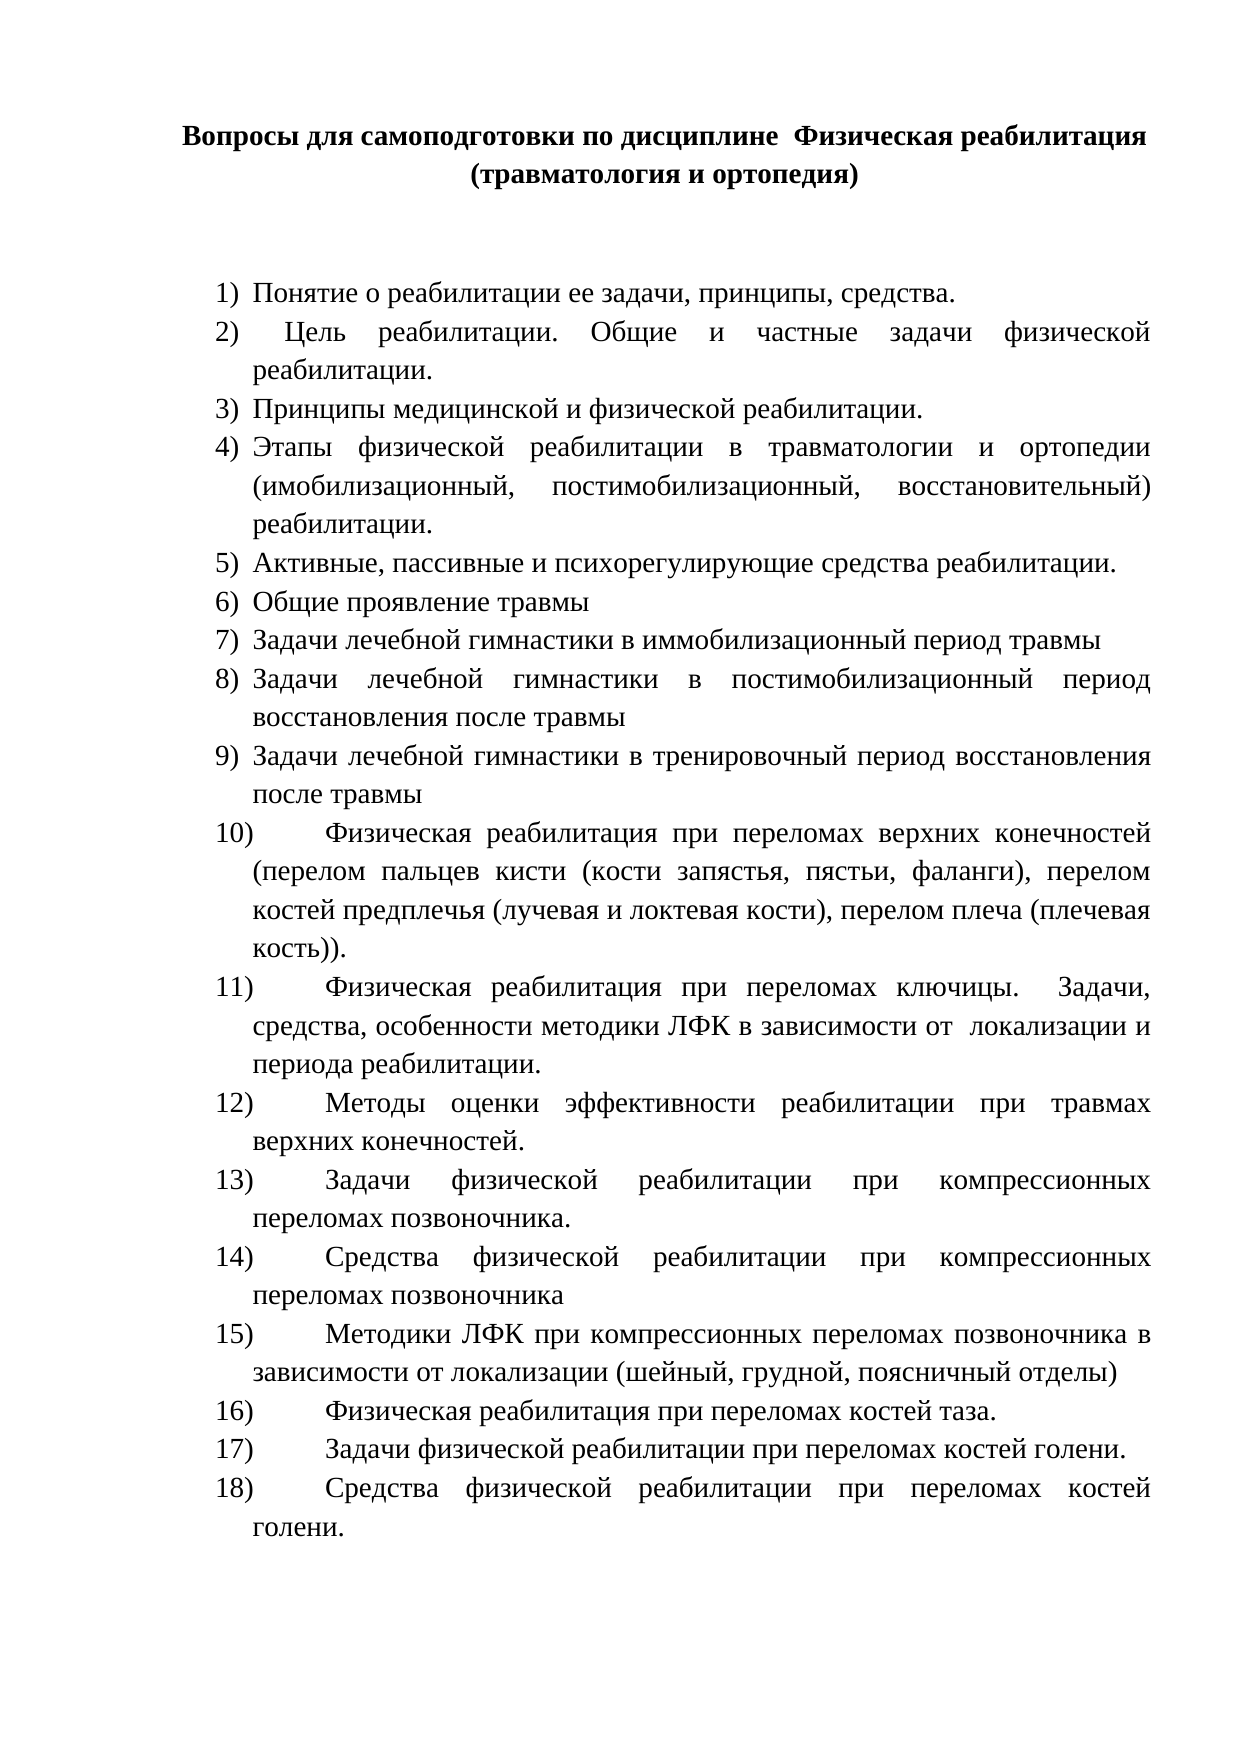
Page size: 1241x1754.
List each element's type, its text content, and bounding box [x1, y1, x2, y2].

list Методики ЛФК при компрессионных переломах позвоночника в зависимости от локализации (шейный, грудной, поясничный отделы) [215, 1316, 1152, 1388]
text Вопросы для самоподготовки по дисциплине Физическая реабилитация (травматология и ортопедия) [177, 118, 1152, 190]
list Задачи лечебной гимнастики в иммобилизационный период травмы [215, 622, 1152, 656]
list Задачи физической реабилитации при компрессионных переломах позвоночника. [215, 1162, 1152, 1234]
list Общие проявление травмы [215, 584, 1152, 617]
list Методы оценки эффективности реабилитации при травмах верхних конечностей. [215, 1085, 1152, 1157]
list Цель реабилитации. Общие и частные задачи физической реабилитации. [215, 314, 1152, 386]
list Принципы медицинской и физической реабилитации. [215, 391, 1152, 424]
list Физическая реабилитация при переломах верхних конечностей (перелом пальцев кисти (кости запястья, пястьи, фаланги), перелом костей предплечья (лучевая и локтевая кости), перелом плеча (плечевая кость)). [215, 815, 1152, 964]
list Физическая реабилитация при переломах ключицы. Задачи, средства, особенности методики ЛФК в зависимости от локализации и периода реабилитации. [215, 969, 1152, 1080]
list Активные, пассивные и психорегулирующие средства реабилитации. [215, 545, 1152, 579]
list Средства физической реабилитации при компрессионных переломах позвоночника [215, 1239, 1152, 1311]
list Задачи лечебной гимнастики в постимобилизационный период восстановления после травмы [215, 661, 1152, 733]
list Физическая реабилитация при переломах костей таза. [215, 1393, 1152, 1427]
list Задачи лечебной гимнастики в тренировочный период восстановления после травмы [215, 738, 1152, 810]
list Средства физической реабилитации при переломах костей голени. [215, 1470, 1152, 1542]
list Этапы физической реабилитации в травматологии и ортопедии (имобилизационный, постимобилизационный, восстановительный) реабилитации. [215, 429, 1152, 540]
list Понятие о реабилитации ее задачи, принципы, средства. [215, 275, 1152, 309]
list Задачи физической реабилитации при переломах костей голени. [215, 1432, 1152, 1465]
